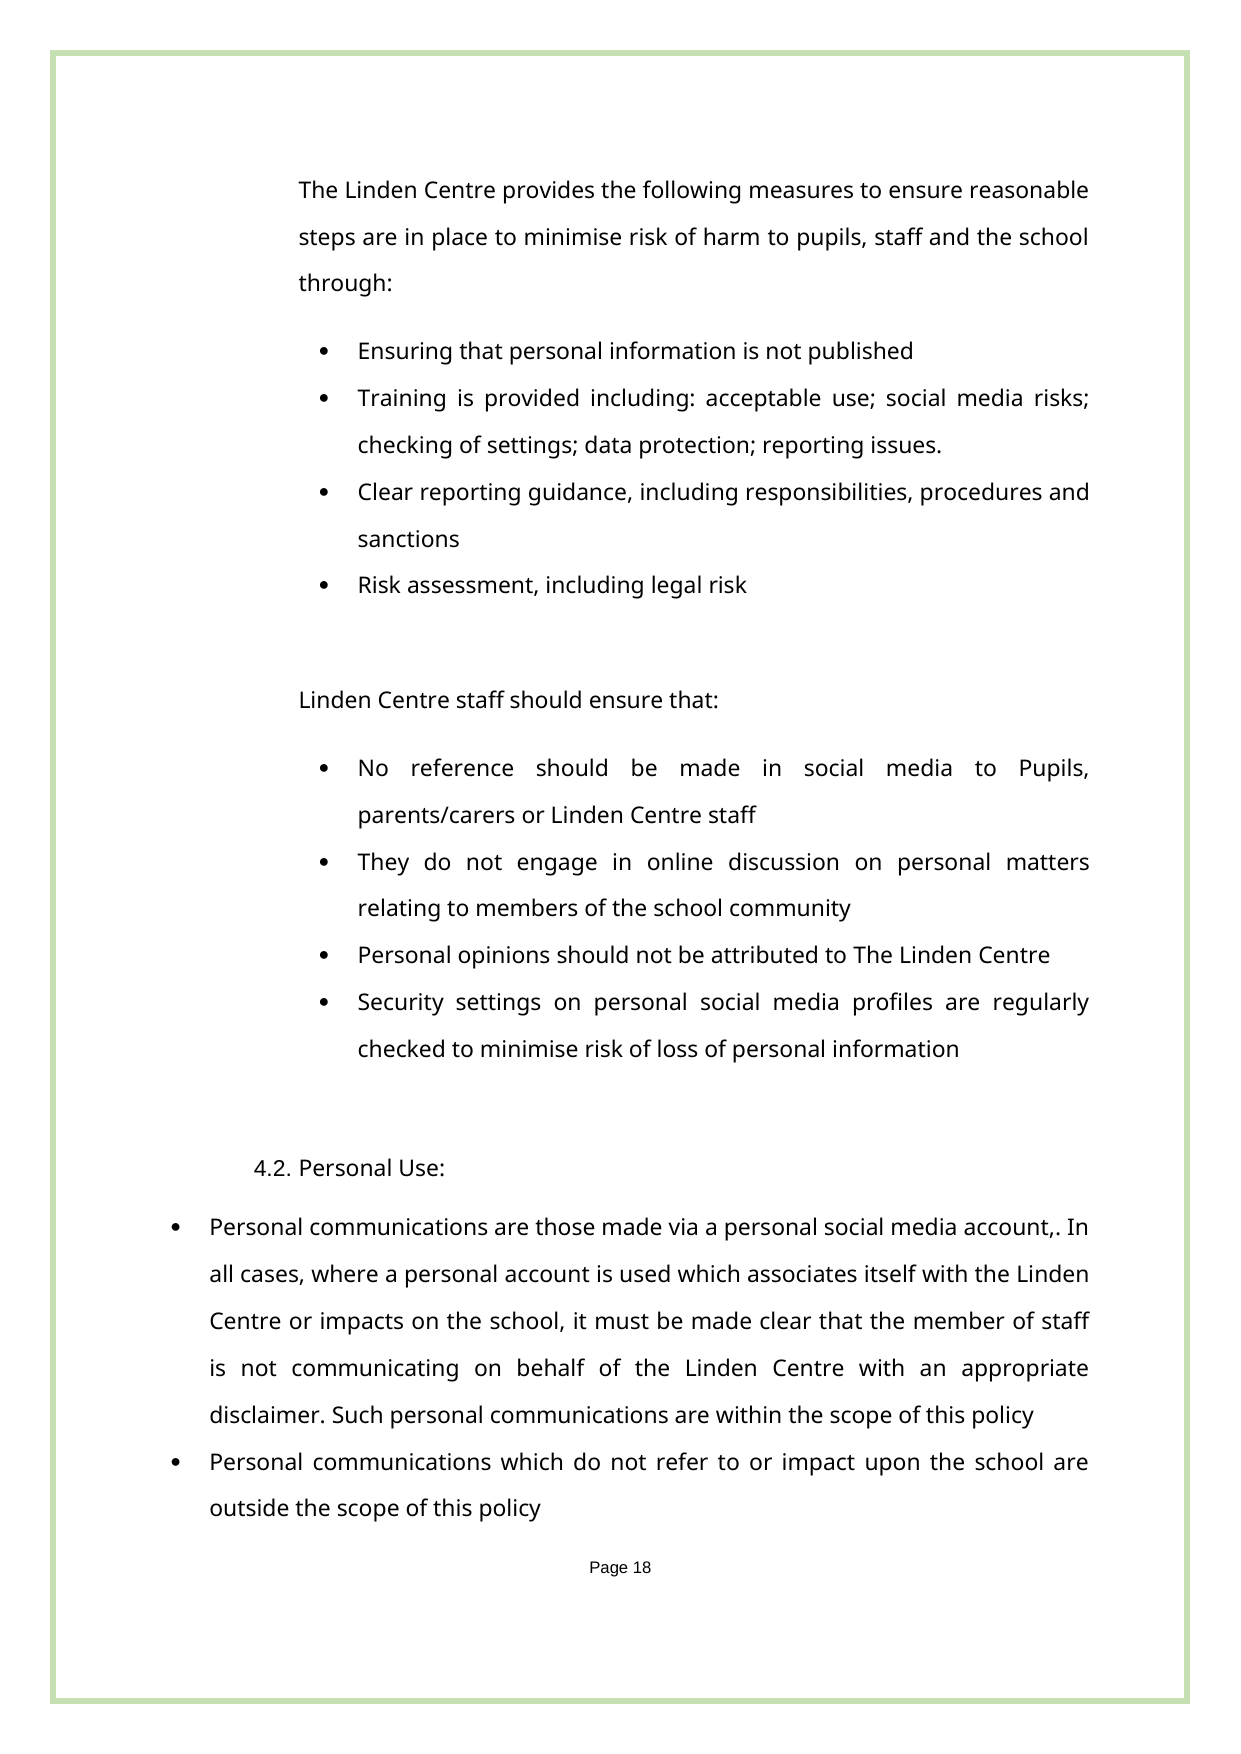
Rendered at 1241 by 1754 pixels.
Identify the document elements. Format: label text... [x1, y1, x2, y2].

list Personal communications are those made via a personal social media account,. In all cases, where a personal account is used which associates itself with the Linden Centre or impacts on the school, it must be made clear that the member of staff is not communicating on behalf of the Linden Centre with an appropriate disclaimer. Such personal communications are within the scope of this policy [172, 1211, 1090, 1430]
text Linden Centre staff should ensure that: [298, 684, 1090, 715]
list Personal communications which do not refer to or impact upon the school are outside the scope of this policy [172, 1446, 1090, 1524]
list They do not engage in online discussion on personal matters relating to members of the school community [320, 846, 1090, 924]
list Personal opinions should not be attributed to The Linden Centre [320, 939, 1090, 971]
list Security settings on personal social media profiles are regularly checked to minimise risk of loss of personal information [320, 986, 1090, 1064]
text Personal Use: [253, 1152, 1090, 1183]
text The Linden Centre provides the following measures to ensure reasonable steps are in place to minimise risk of harm to pupils, staff and the school through: [298, 174, 1090, 299]
list No reference should be made in social media to Pupils, parents/carers or Linden Centre staff [320, 752, 1090, 830]
list Ensuring that personal information is not published [320, 335, 1090, 366]
list Training is provided including: acceptable use; social media risks; checking of settings; data protection; reporting issues. [320, 382, 1090, 460]
list Clear reporting guidance, including responsibilities, procedures and sanctions [320, 476, 1090, 554]
list Risk assessment, including legal risk [320, 569, 1090, 601]
